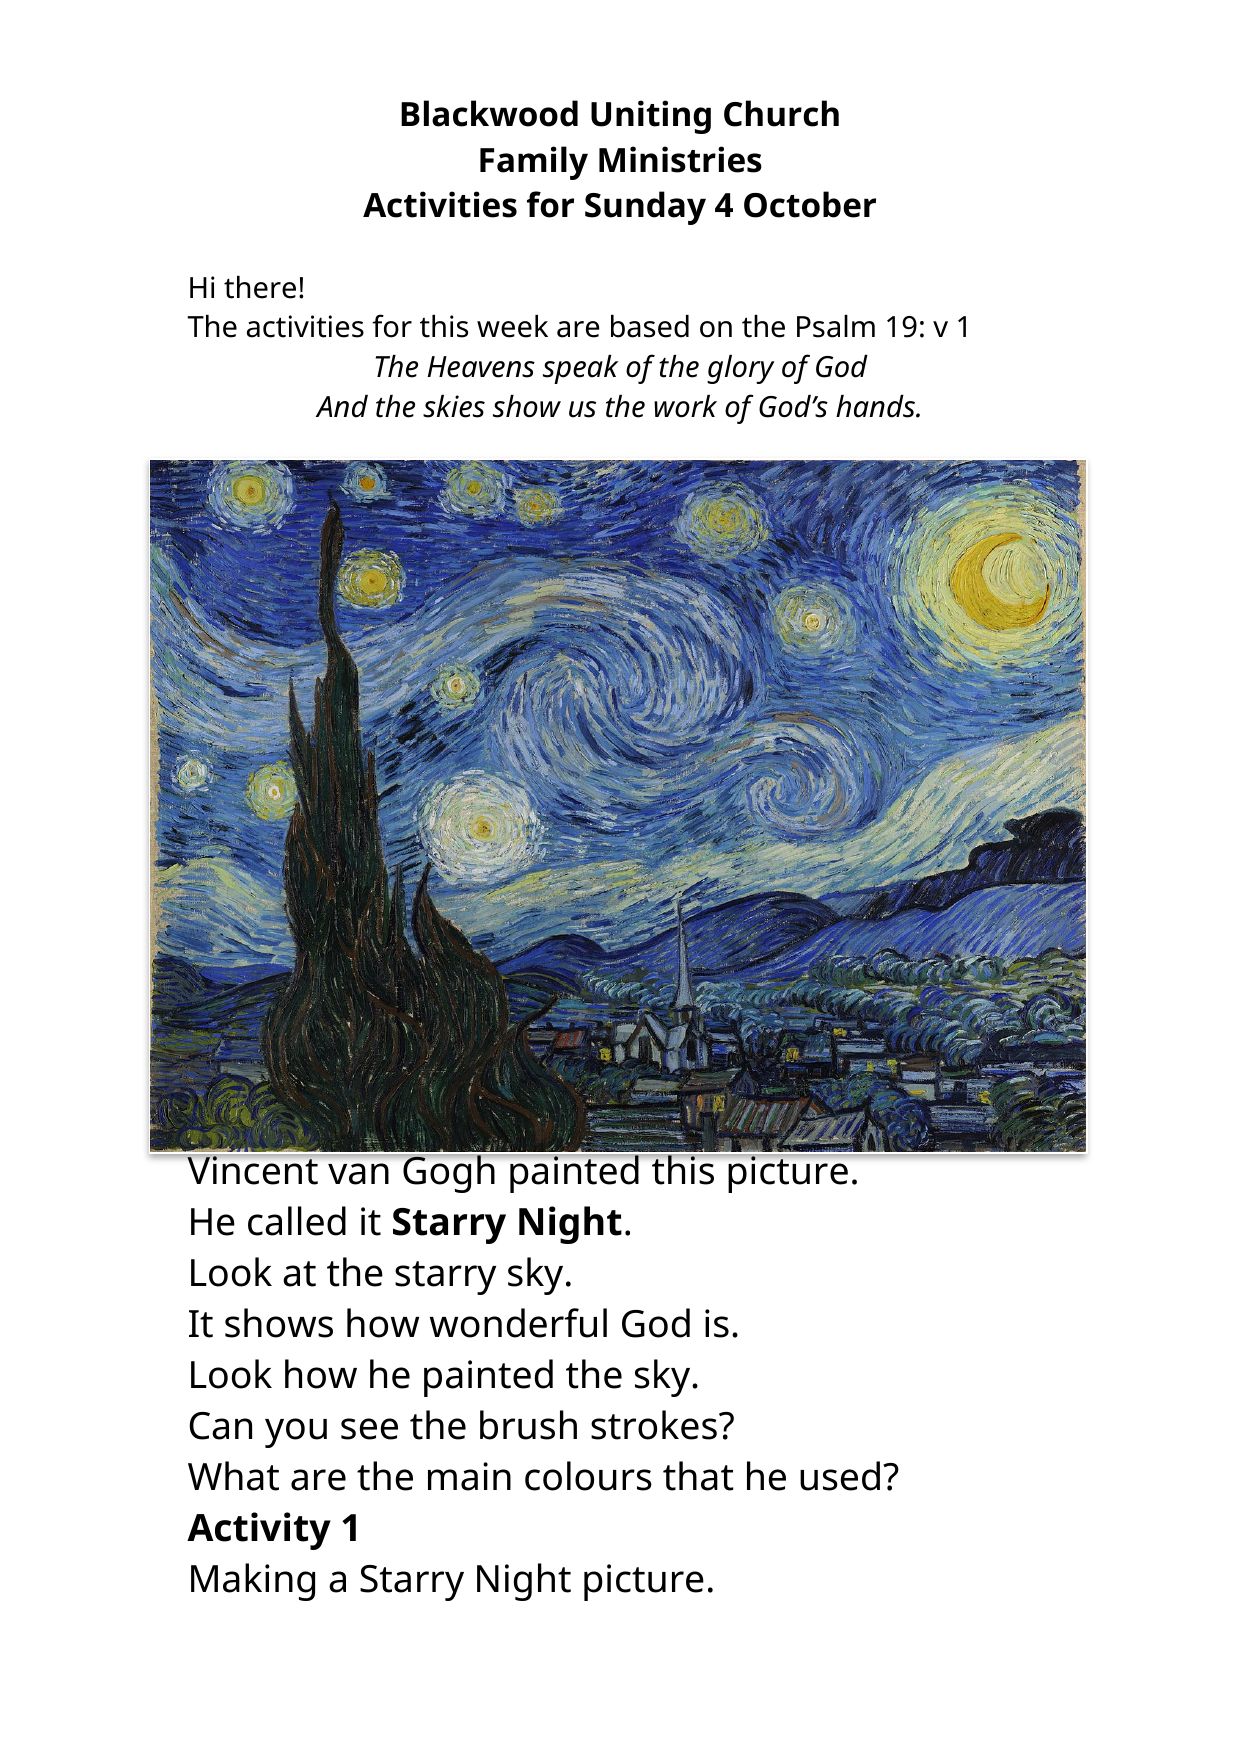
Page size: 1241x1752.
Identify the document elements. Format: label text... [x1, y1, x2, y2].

text Activity 1 [187, 1502, 1053, 1553]
text Blackwood Uniting Church [187, 91, 1053, 136]
text Activities for Sunday 4 October [187, 182, 1053, 227]
text Hi there! [187, 267, 1053, 307]
text Can you see the brush strokes? [187, 1399, 1053, 1451]
text It shows how wonderful God is. [187, 1297, 1053, 1348]
text Vincent van Gogh painted this picture. [187, 1144, 1053, 1195]
text Look how he painted the sky. [187, 1348, 1053, 1399]
text And the skies show us the work of God’s hands. [187, 386, 1053, 426]
text The Heavens speak of the glory of God [187, 346, 1053, 386]
picture [150, 460, 1086, 1152]
text What are the main colours that he used? [187, 1451, 1053, 1502]
text Making a Starry Night picture. [187, 1553, 1053, 1604]
text Look at the starry sky. [187, 1246, 1053, 1297]
text He called it Starry Night. [187, 1195, 1053, 1246]
text Family Ministries [187, 136, 1053, 182]
text The activities for this week are based on the Psalm 19: v 1 [187, 307, 1053, 346]
